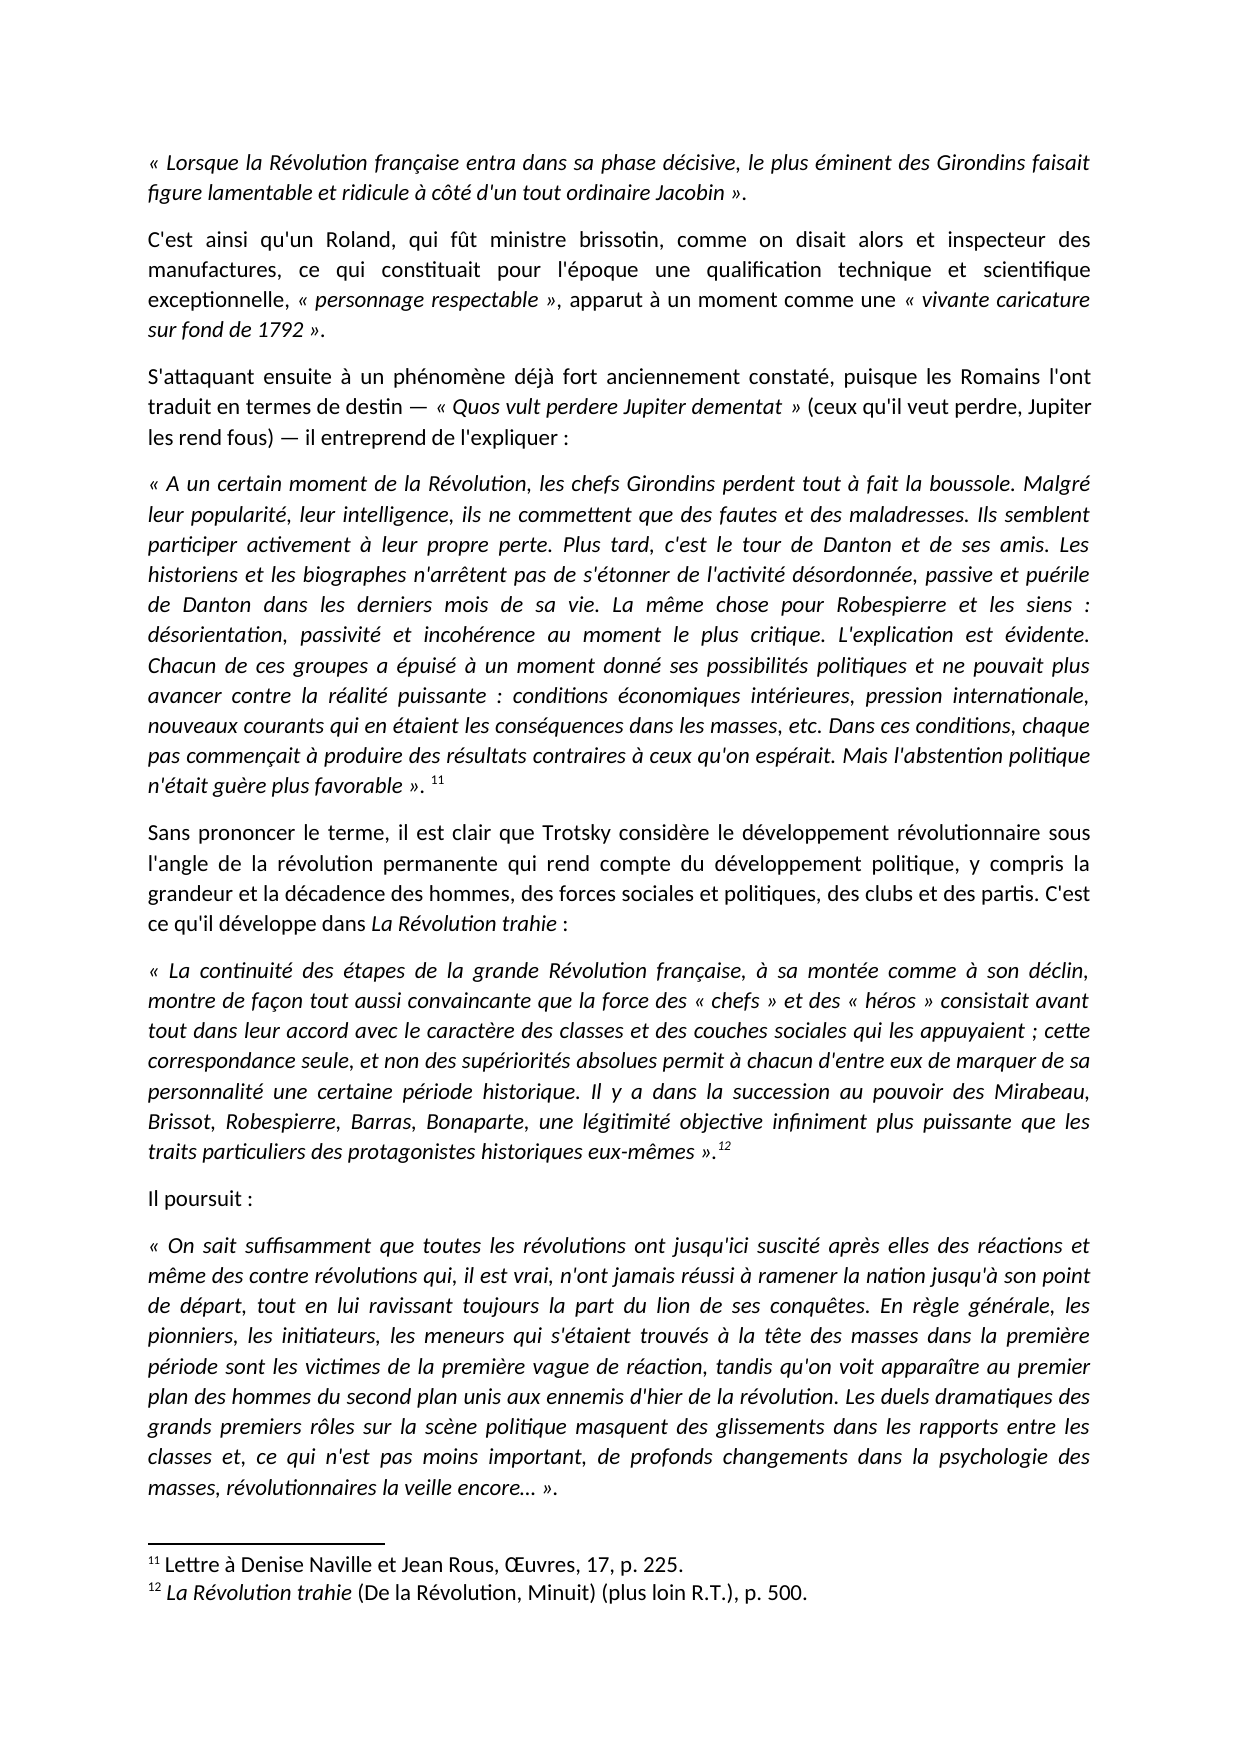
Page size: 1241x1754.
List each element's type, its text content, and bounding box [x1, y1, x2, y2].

text C'est ainsi qu'un Roland, qui fût ministre brissotin, comme on disait alors et inspecteur des manufactures, ce qui constituait pour l'époque une qualification technique et scientifique exceptionnelle, « personnage respectable », apparut à un moment comme une « vivante caricature sur fond de 1792 ». [148, 225, 1093, 343]
text Sans prononcer le terme, il est clair que Trotsky considère le développement révolutionnaire sous l'angle de la révolution permanente qui rend compte du développement politique, y compris la grandeur et la décadence des hommes, des forces sociales et politiques, des clubs et des partis. C'est ce qu'il développe dans La Révolution trahie : [148, 818, 1093, 937]
text « Lorsque la Révolution française entra dans sa phase décisive, le plus éminent des Girondins faisait figure lamentable et ridicule à côté d'un tout ordinaire Jacobin ». [148, 148, 1093, 206]
text Il poursuit : [148, 1184, 1093, 1212]
text S'attaquant ensuite à un phénomène déjà fort anciennement constaté, puisque les Romains l'ont traduit en termes de destin — « Quos vult perdere Jupiter dementat » (ceux qu'il veut perdre, Jupiter les rend fous) — il entreprend de l'expliquer : [148, 362, 1093, 451]
text « La continuité des étapes de la grande Révolution française, à sa montée comme à son déclin, montre de façon tout aussi convaincante que la force des « chefs » et des « héros » consistait avant tout dans leur accord avec le caractère des classes et des couches sociales qui les appuyaient ; cette correspondance seule, et non des supériorités absolues permit à chacun d'entre eux de marquer de sa personnalité une certaine période historique. Il y a dans la succession au pouvoir des Mirabeau, Brissot, Robespierre, Barras, Bonaparte, une légitimité objective infiniment plus puissante que les traits particuliers des protagonistes historiques eux-mêmes ». [148, 956, 1093, 1165]
text « A un certain moment de la Révolution, les chefs Girondins perdent tout à fait la boussole. Malgré leur popularité, leur intelligence, ils ne commettent que des fautes et des maladresses. Ils semblent participer activement à leur propre perte. Plus tard, c'est le tour de Danton et de ses amis. Les historiens et les biographes n'arrêtent pas de s'étonner de l'activité désordonnée, passive et puérile de Danton dans les derniers mois de sa vie. La même chose pour Robespierre et les siens : désorientation, passivité et incohérence au moment le plus critique. L'explication est évidente. Chacun de ces groupes a épuisé à un moment donné ses possibilités politiques et ne pouvait plus avancer contre la réalité puissante : conditions économiques intérieures, pression internationale, nouveaux courants qui en étaient les conséquences dans les masses, etc. Dans ces conditions, chaque pas commençait à produire des résultats contraires à ceux qu'on espérait. Mais l'abstention politique n'était guère plus favorable ». [148, 469, 1093, 799]
text « On sait suffisamment que toutes les révolutions ont jusqu'ici suscité après elles des réactions et même des contre révolutions qui, il est vrai, n'ont jamais réussi à ramener la nation jusqu'à son point de départ, tout en lui ravissant toujours la part du lion de ses conquêtes. En règle générale, les pionniers, les initiateurs, les meneurs qui s'étaient trouvés à la tête des masses dans la première période sont les victimes de la première vague de réaction, tandis qu'on voit apparaître au premier plan des hommes du second plan unis aux ennemis d'hier de la révolution. Les duels dramatiques des grands premiers rôles sur la scène politique masquent des glissements dans les rapports entre les classes et, ce qui n'est pas moins important, de profonds changements dans la psychologie des masses, révolutionnaires la veille encore… ». [148, 1231, 1093, 1501]
